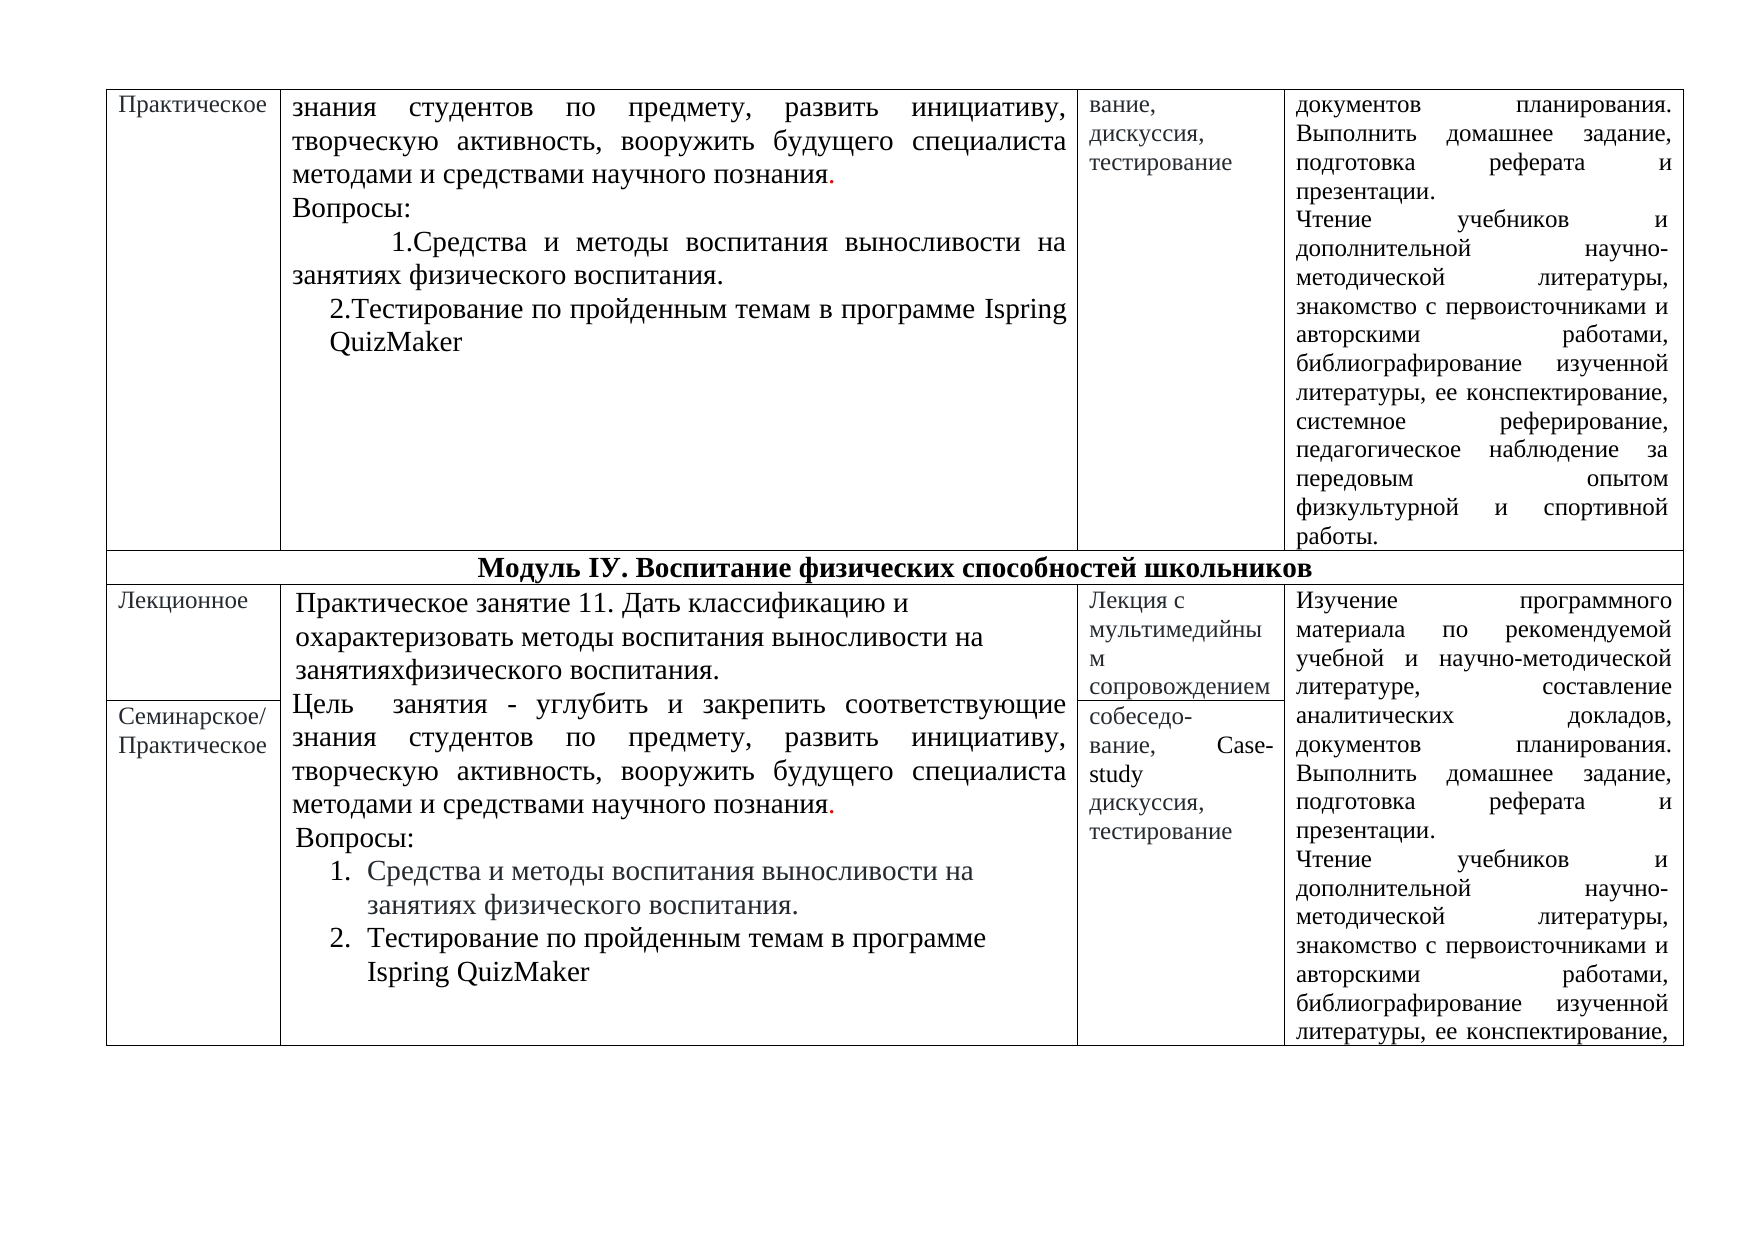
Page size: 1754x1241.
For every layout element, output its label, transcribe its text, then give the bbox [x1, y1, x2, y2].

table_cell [1078, 90, 1284, 549]
table_cell Практическое занятие 11. Дать классификацию и охарактеризовать методы воспитания выносливости на занятияхфизического воспитания. Цель занятия - углубить и закрепить соответствующие знания студентов по предмету, развить инициативу, творческую активность, вооружить будущего специалиста методами и средствами научного познания. Вопросы: Средства и методы воспитания выносливости на занятиях физического воспитания. Тестирование по пройденным темам в программе Ispring QuizMaker [281, 585, 1077, 1045]
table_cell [107, 90, 280, 549]
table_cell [107, 701, 280, 1045]
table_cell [1078, 701, 1284, 1045]
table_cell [1285, 585, 1683, 1045]
table_cell Модуль іу. Воспитание физических способностей школьников [107, 551, 1683, 584]
table_cell Лекционное [107, 585, 280, 700]
table_cell Лекция с мультимедийным сопровождением [1078, 585, 1284, 700]
